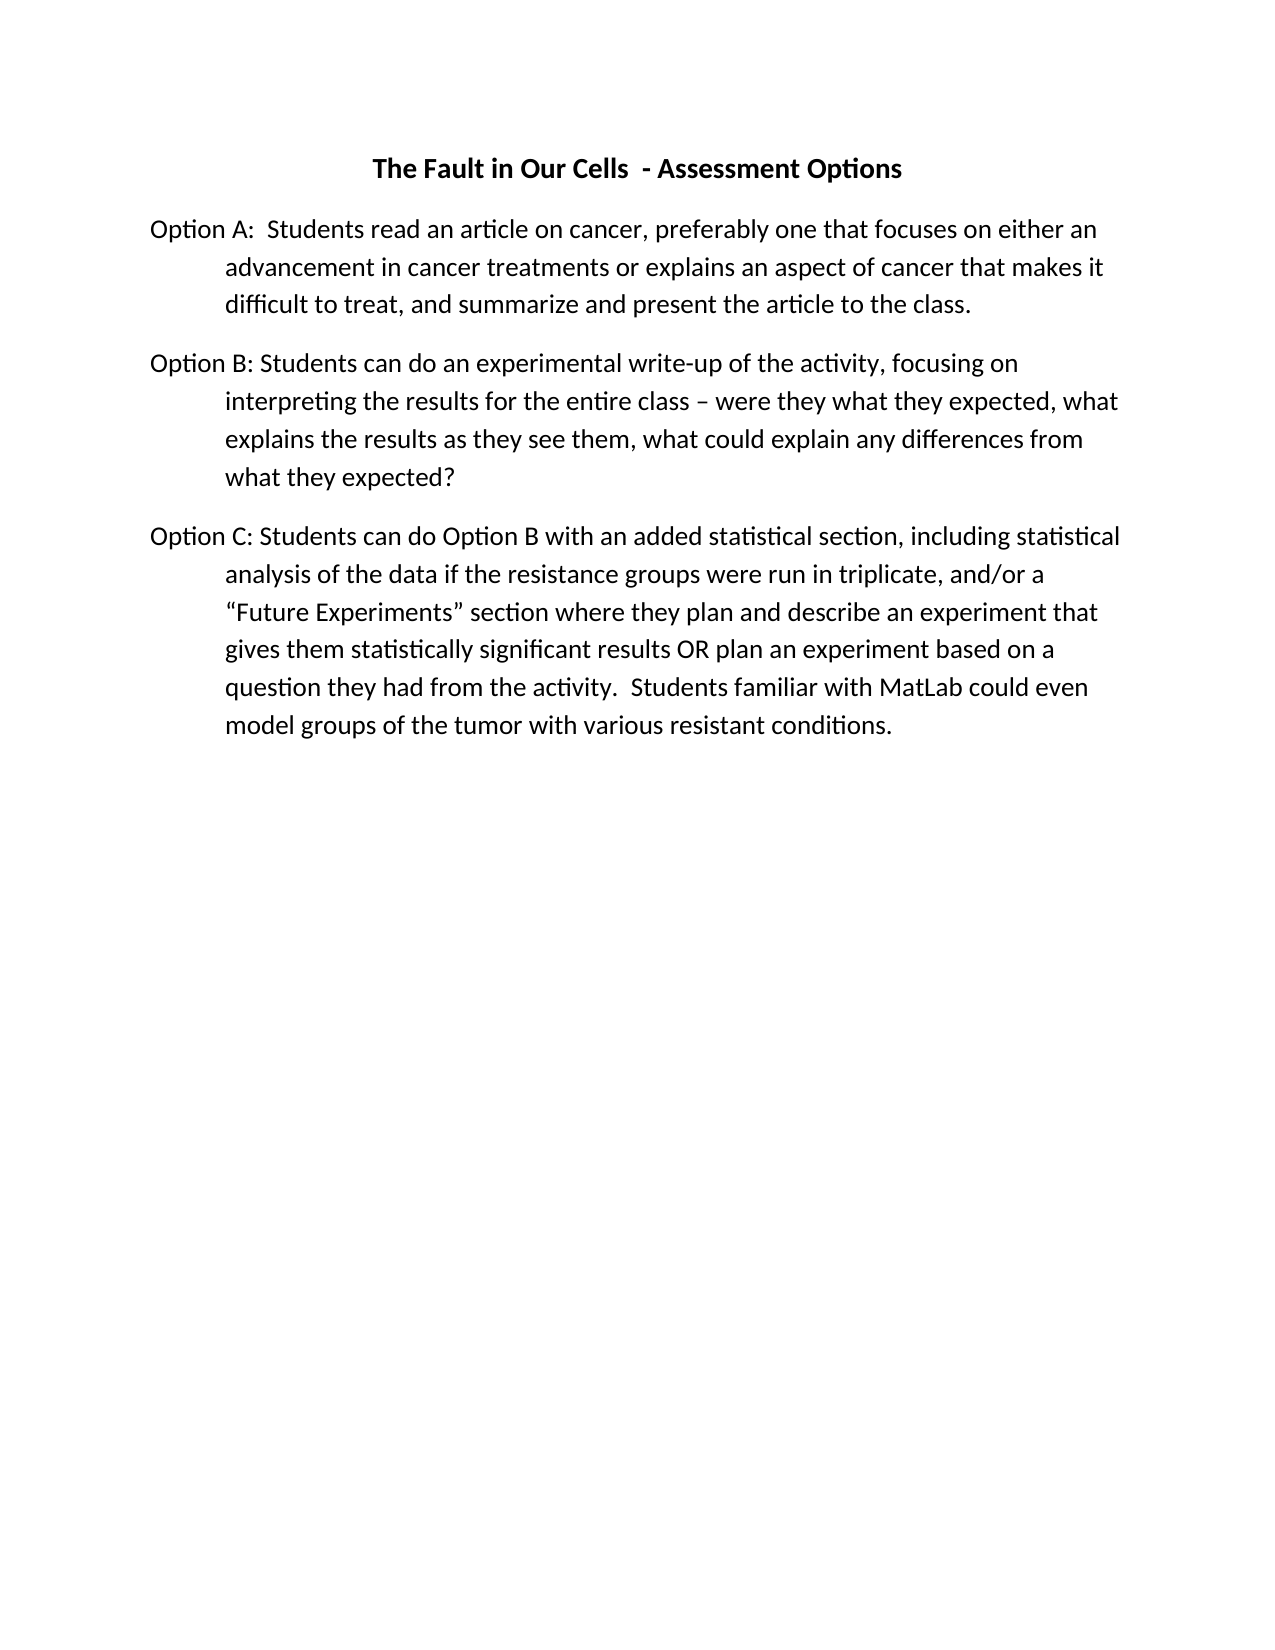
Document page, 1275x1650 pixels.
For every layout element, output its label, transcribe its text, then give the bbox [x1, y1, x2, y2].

text Option A: Students read an article on cancer, preferably one that focuses on either an advancement in cancer treatments or explains an aspect of cancer that makes it difficult to treat, and summarize and present the article to the class. [150, 212, 1125, 321]
text Option C: Students can do Option B with an added statistical section, including statistical analysis of the data if the resistance groups were run in triplicate, and/or a “Future Experiments” section where they plan and describe an experiment that gives them statistically significant results OR plan an experiment based on a question they had from the activity. [150, 519, 1125, 741]
text Option B: Students can do an experimental write-up of the activity, focusing on interpreting the results for the entire class – were they what they expected, what explains the results as they see them, what could explain any differences from what they expected? [150, 346, 1125, 493]
text The Fault in Our Cells Assessment [150, 150, 1125, 186]
